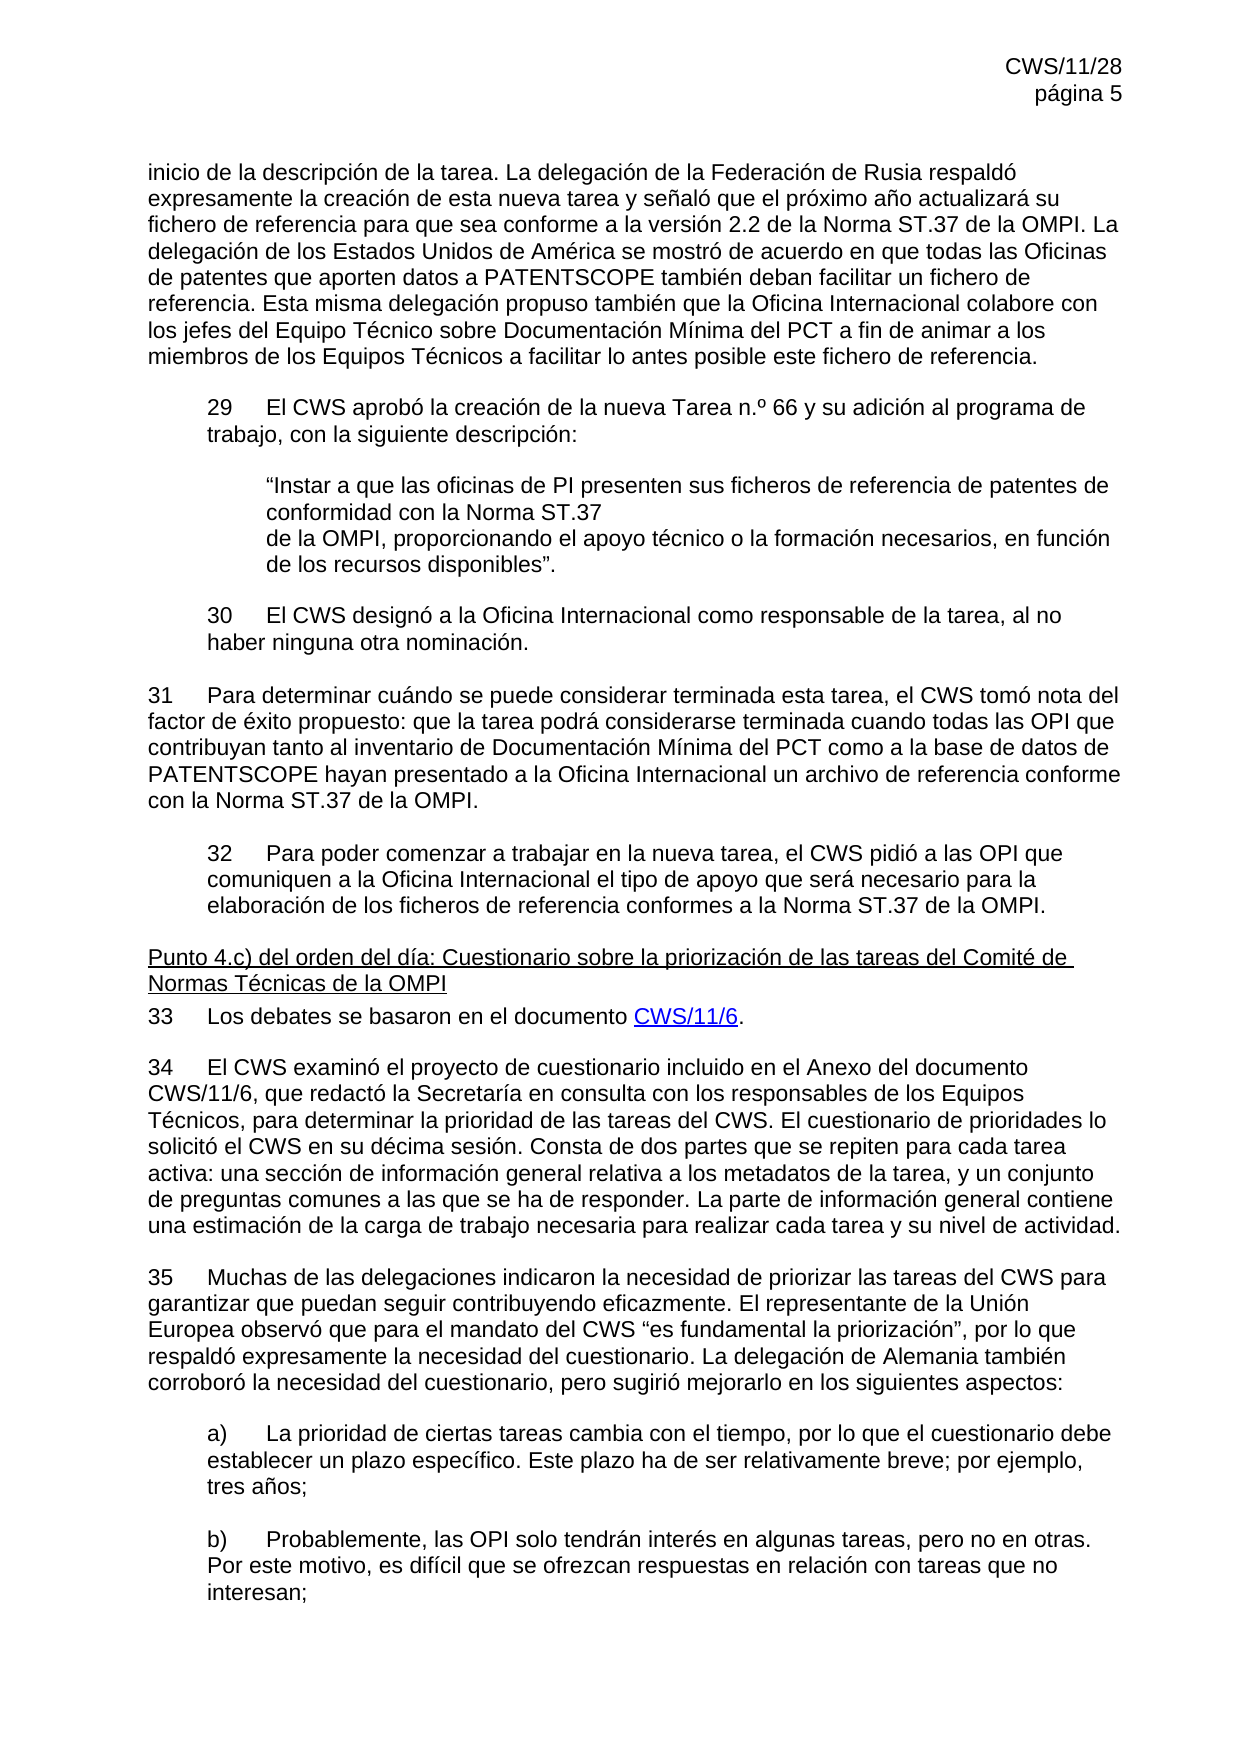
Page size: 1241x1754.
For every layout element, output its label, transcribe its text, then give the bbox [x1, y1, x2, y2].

text de los recursos disponibles”. [266, 551, 1122, 577]
list Probablemente, las OPI solo tendrán interés en algunas tareas, pero no en otras. Por este motivo, es difícil que se ofrezcan respuestas en relación con tareas que no interesan; [207, 1526, 1122, 1605]
text Los debates se basaron en el documento CWS/11/6. [148, 1003, 1122, 1029]
text Para determinar cuándo se puede considerar terminada esta tarea, el CWS tomó nota del factor de éxito propuesto: que la tarea podrá considerarse terminada cuando todas las OPI que contribuyan tanto al inventario de Documentación Mínima del PCT como a la base de datos de PATENTSCOPE hayan presentado a la Oficina Internacional un archivo de referencia conforme con la Norma ST.37 de la OMPI. [148, 682, 1122, 813]
subtitle Punto 4.c) del orden del día: Cuestionario sobre la priorización de las tareas del Comité de Normas Técnicas de la OMPI [148, 944, 1122, 996]
text Para poder comenzar a trabajar en la nueva tarea, el CWS pidió a las OPI que comuniquen a la Oficina Internacional el tipo de apoyo que será necesario para la elaboración de los ficheros de referencia conformes a la Norma ST.37 de la OMPI. [207, 840, 1122, 919]
list La prioridad de ciertas tareas cambia con el tiempo, por lo que el cuestionario debe establecer un plazo específico. Este plazo ha de ser relativamente breve; por ejemplo, tres años; [207, 1420, 1122, 1499]
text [148, 158, 1122, 369]
text El CWS aprobó la creación de la nueva Tarea n.º 66 y su adición al programa de trabajo, con la siguiente descripción: [207, 394, 1122, 447]
text El CWS designó a la Oficina Internacional como responsable de la tarea, al no haber ninguna otra nominación. [207, 602, 1122, 655]
text de la OMPI, proporcionando el apoyo técnico o la formación necesarios, en función [266, 525, 1122, 551]
text Muchas de las delegaciones indicaron la necesidad de priorizar las tareas del CWS para garantizar que puedan seguir contribuyendo eficazmente. El representante de la Unión Europea observó que para el mandato del CWS “es fundamental la priorización”, por lo que respaldó expresamente la necesidad del cuestionario. La delegación de Alemania también corroboró la necesidad del cuestionario, pero sugirió mejorarlo en los siguientes aspectos: [148, 1263, 1122, 1395]
text “Instar a que las oficinas de PI presenten sus ficheros de referencia de patentes de conformidad con la Norma ST.37 [266, 472, 1122, 525]
text El CWS examinó el proyecto de cuestionario incluido en el Anexo del documento CWS/11/6, que redactó la Secretaría en consulta con los responsables de los Equipos Técnicos, para determinar la prioridad de las tareas del CWS. El cuestionario de prioridades lo solicitó el CWS en su décima sesión. Consta de dos partes que se repiten para cada tarea activa: una sección de información general relativa a los metadatos de la tarea, y un conjunto de preguntas comunes a las que se ha de responder. La parte de información general contiene una estimación de la carga de trabajo necesaria para realizar cada tarea y su nivel de actividad. [148, 1054, 1122, 1238]
